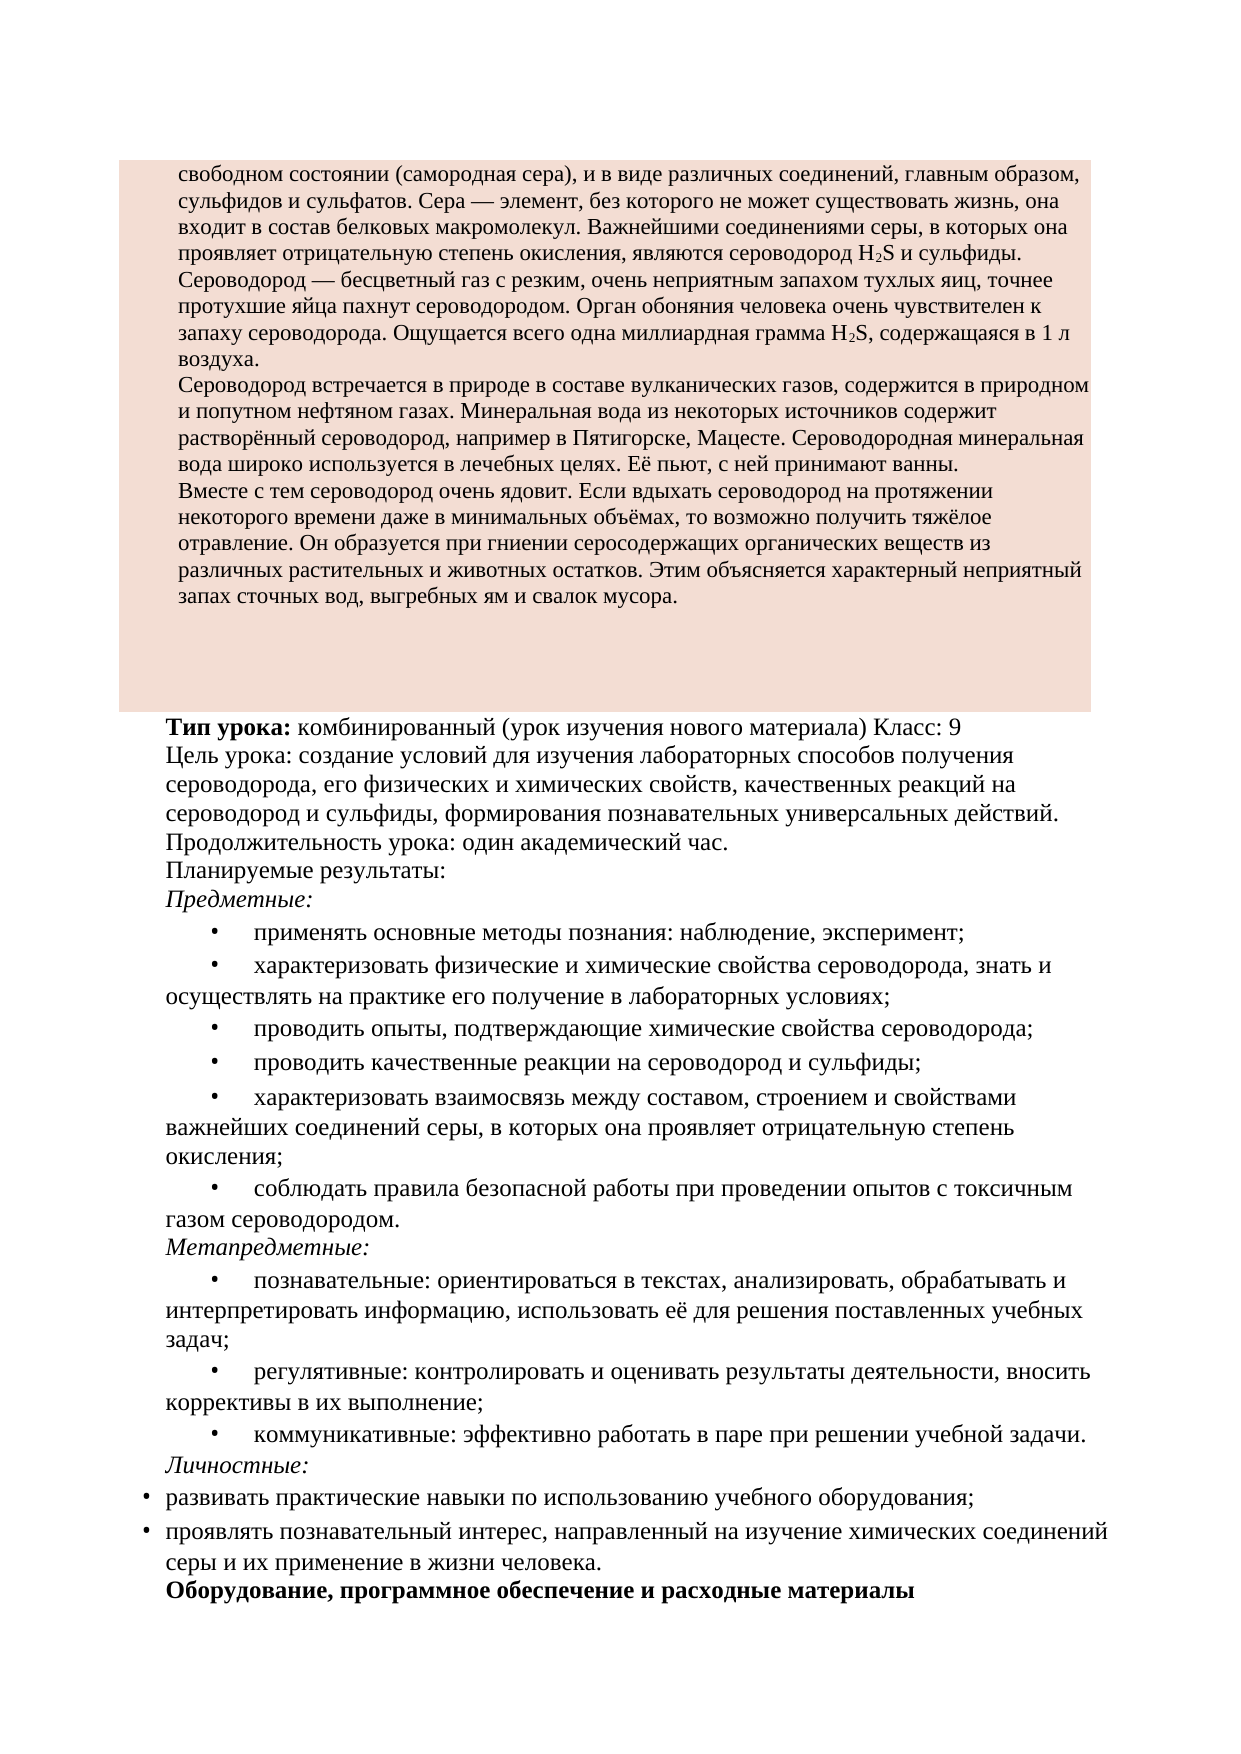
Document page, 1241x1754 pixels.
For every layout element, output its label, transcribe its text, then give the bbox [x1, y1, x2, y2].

list характеризовать взаимосвязь между составом, строением и свойствами важнейших соединений серы, в которых она проявляет отрицательную степень окисления; [165, 1078, 1136, 1170]
list проявлять познавательный интерес, направленный на изучение химических соединений серы и их применение в жизни человека. [142, 1512, 1136, 1575]
list развивать практические навыки по использованию учебного оборудования; [142, 1478, 1136, 1512]
list проводить качественные реакции на сероводород и сульфиды; [165, 1044, 1136, 1078]
text Цель урока: создание условий для изучения лабораторных способов получения сероводорода, его физических и химических свойств, качественных реакций на сероводород и сульфиды, формирования познавательных универсальных действий. [165, 741, 1136, 827]
list познавательные: ориентироваться в текстах, анализировать, обрабатывать и интерпретировать информацию, использовать её для решения поставленных учебных задач; [165, 1261, 1136, 1353]
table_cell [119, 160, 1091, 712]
list применять основные методы познания: наблюдение, эксперимент; [165, 913, 1136, 947]
text Личностные: [165, 1450, 1136, 1478]
list регулятивные: контролировать и оценивать результаты деятельности, вносить коррективы в их выполнение; [165, 1353, 1136, 1416]
text Предметные: [165, 884, 1136, 913]
text Оборудование, программное обеспечение и расходные материалы [165, 1575, 1136, 1604]
list характеризовать физические и химические свойства сероводорода, знать и осуществлять на практике его получение в лабораторных условиях; [165, 947, 1136, 1010]
list коммуникативные: эффективно работать в паре при решении учебной задачи. [165, 1416, 1136, 1450]
list соблюдать правила безопасной работы при проведении опытов с токсичным газом сероводородом. [165, 1170, 1136, 1232]
text Тип урока: комбинированный (урок изучения нового материала) Класс: 9 [165, 712, 1136, 741]
text Продолжительность урока: один академический час. [165, 827, 1136, 856]
list проводить опыты, подтверждающие химические свойства сероводорода; [165, 1010, 1136, 1044]
text Метапредметные: [165, 1232, 1136, 1261]
text Планируемые результаты: [165, 856, 1136, 884]
